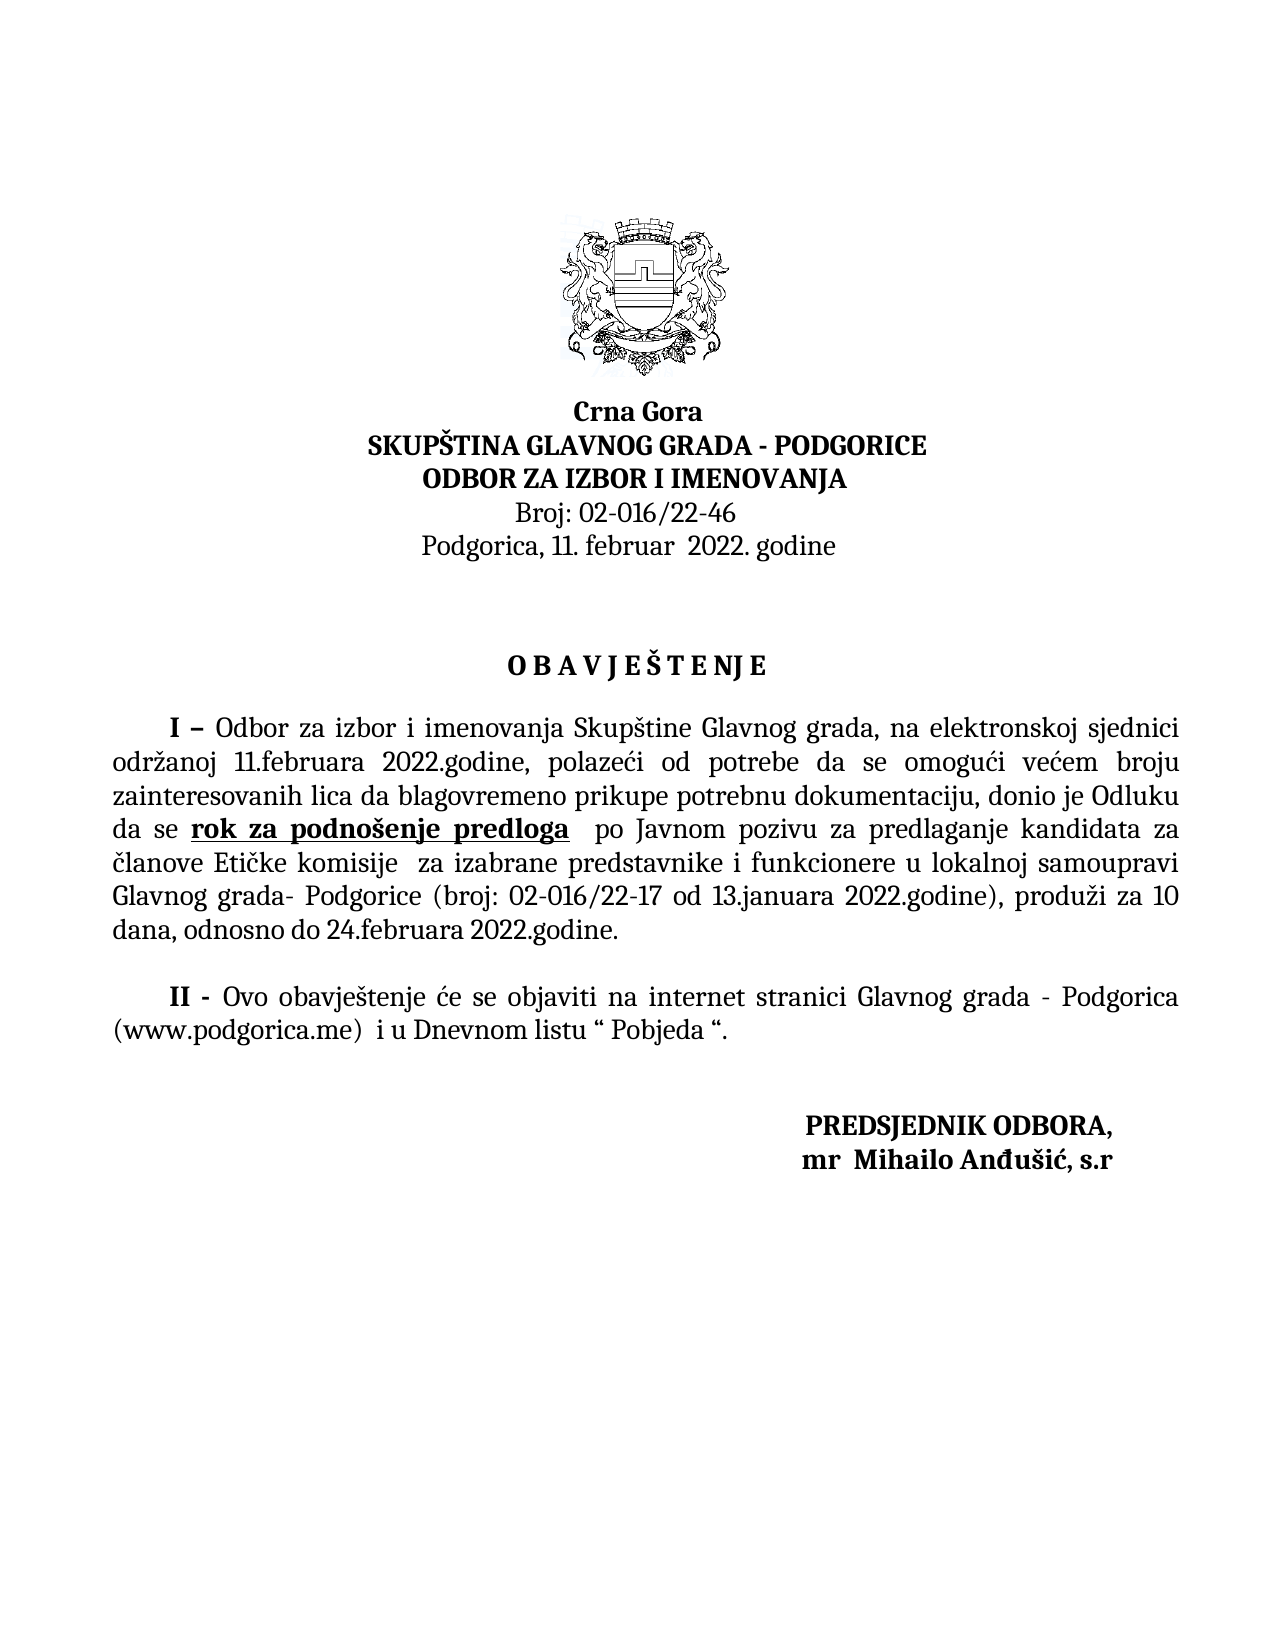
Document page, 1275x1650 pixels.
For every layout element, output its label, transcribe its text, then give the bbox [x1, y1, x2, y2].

text O B A V J E Š T E NJ E [19, 649, 1181, 683]
text Broj: 02-016/22-46 [19, 496, 1181, 529]
text mr Mihailo Anđušić, s.r [94, 1143, 1184, 1176]
text SKUPŠTINA GLAVNOG GRADA - PODGORICE [19, 429, 1181, 462]
text Podgorica, 11. februar 2022. godine [19, 529, 1181, 563]
text I – Odbor za izbor i imenovanja Skupštine Glavnog grada, na elektronskoj sjednici održanoj 11.februara 2022.godine, polazeći od potrebe da se omogući većem broju zainteresovanih lica da blagovremeno prikupe potrebnu dokumentaciju, donio je Odluku da se rok za podnošenje predloga po Javnom pozivu za predlaganje kandidata za članove Etičke komisije za izabrane predstavnike i funkcionere u lokalnoj samoupravi Glavnog grada- Podgorice (broj: 02-016/22-17 od 13.januara 2022.godine), produži za 10 dana, odnosno do 24.februara 2022.godine. [19, 712, 1181, 946]
text II - Ovo obavještenje će se objaviti na internet stranici Glavnog grada - Podgorica (www.podgorica.me) i u Dnevnom listu “ Pobjeda “. [19, 980, 1181, 1047]
text ODBOR ZA IZBOR I IMENOVANJA [19, 462, 1181, 496]
text Crna Gora [19, 395, 1181, 429]
picture [560, 207, 730, 377]
text PREDSJEDNIK ODBORA, [94, 1109, 1125, 1143]
